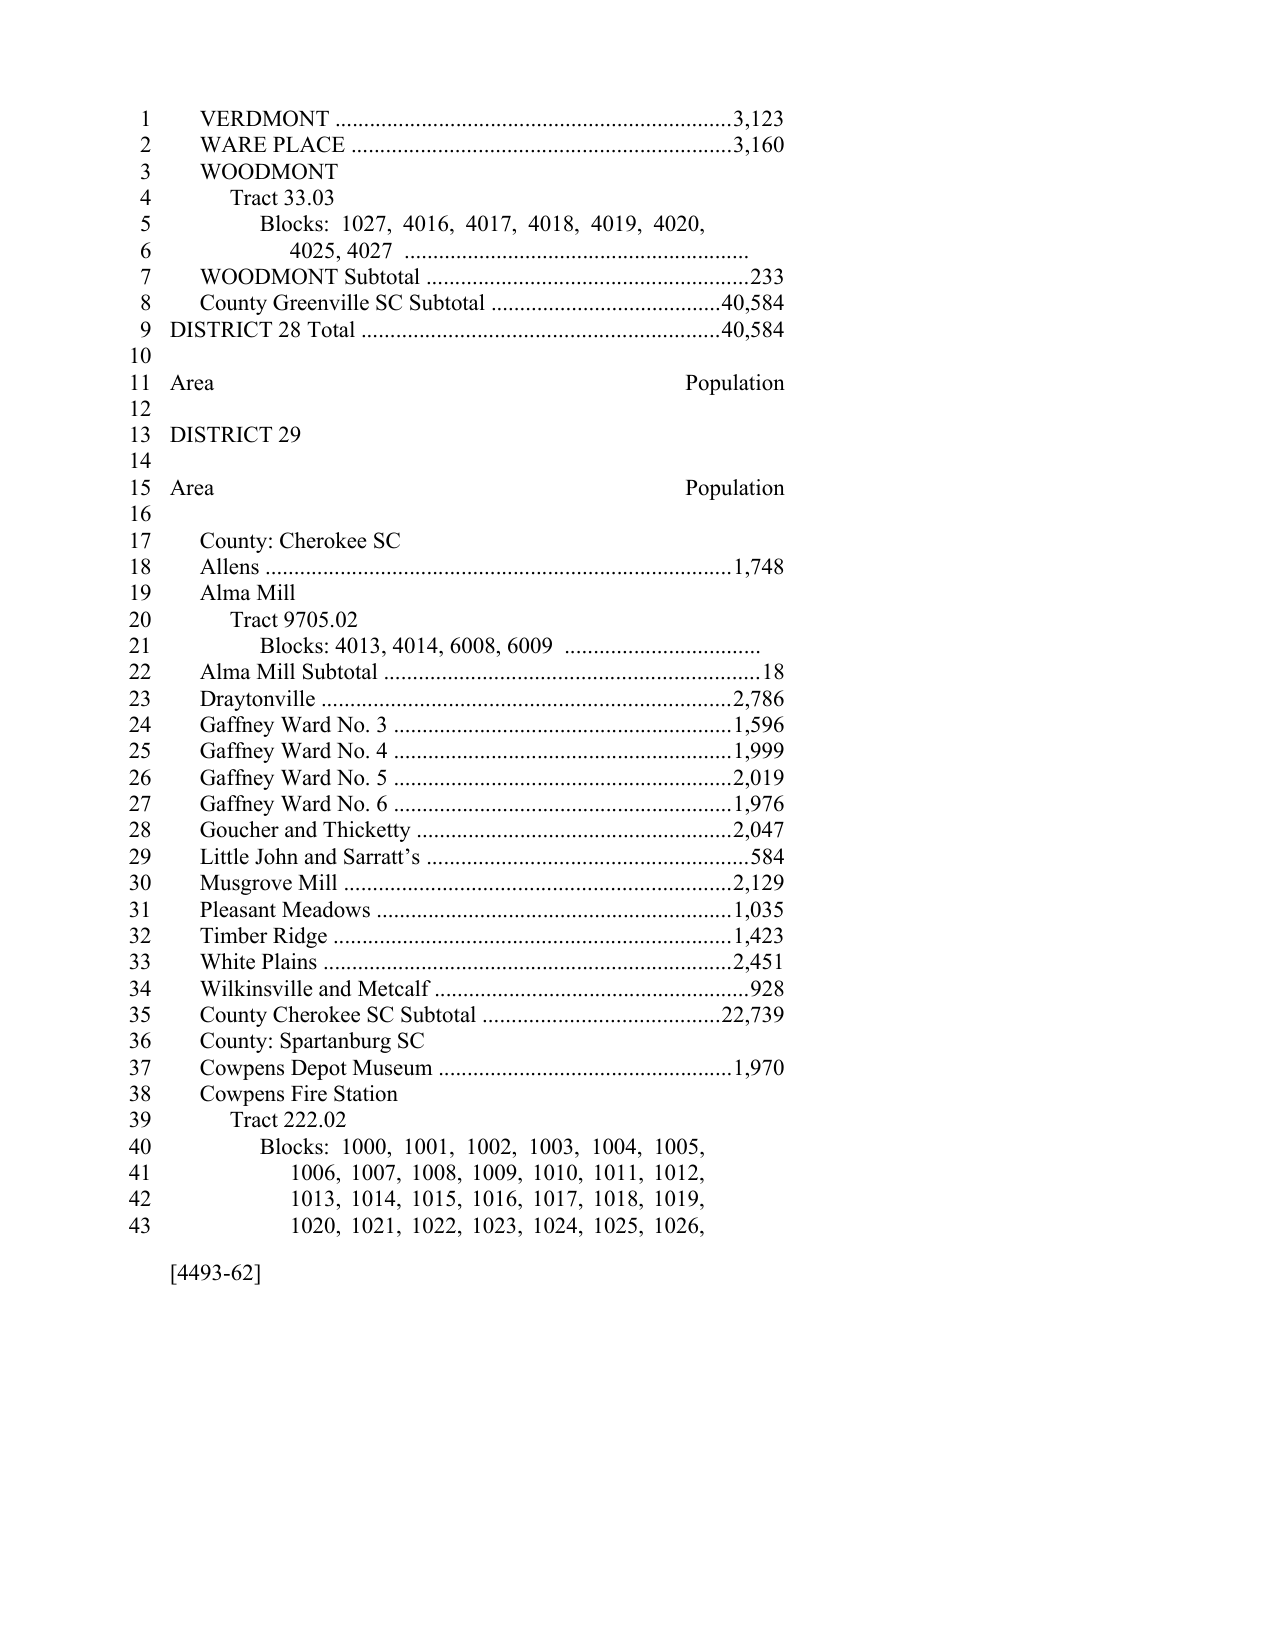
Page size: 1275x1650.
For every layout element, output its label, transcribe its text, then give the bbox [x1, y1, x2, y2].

text White Plains 2,451 [199, 948, 787, 975]
text County: Cherokee SC [199, 527, 787, 553]
text Cowpens Fire Station [199, 1080, 787, 1106]
text Little John and Sarratt’s 584 [199, 843, 787, 869]
text Pleasant Meadows 1,035 [199, 896, 787, 922]
text Alma Mill Subtotal 18 [199, 658, 787, 685]
text Wilkinsville and Metcalf 928 [199, 975, 787, 1001]
text VERDMONT 3,123 [199, 105, 787, 131]
text Blocks: 1027, 4016, 4017, 4018, 4019, 4020, 4025, 4027 233 [259, 210, 705, 263]
text Cowpens Depot Museum 1,970 [199, 1054, 787, 1080]
text WOODMONT Subtotal 233 [199, 263, 787, 289]
text County Greenville SC Subtotal 40,584 [199, 289, 787, 316]
text Tract 33.03 [229, 184, 787, 210]
text Tract 9705.02 [229, 606, 787, 632]
text Gaffney Ward No. 6 1,976 [199, 790, 787, 817]
text Blocks: 4013, 4014, 6008, 6009 18 [259, 632, 705, 658]
text Area Population [169, 368, 787, 395]
text County Cherokee SC Subtotal 22,739 [199, 1001, 787, 1027]
text Tract 222.02 [229, 1106, 787, 1133]
text Gaffney Ward No. 3 1,596 [199, 711, 787, 737]
text WOODMONT [199, 158, 787, 184]
text WARE PLACE 3,160 [199, 131, 787, 158]
text County: Spartanburg SC [199, 1027, 787, 1054]
text Area Population [169, 474, 787, 500]
text Allens 1,748 [199, 553, 787, 579]
text Timber Ridge 1,423 [199, 922, 787, 948]
text Musgrove Mill 2,129 [199, 869, 787, 896]
text Gaffney Ward No. 4 1,999 [199, 737, 787, 764]
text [259, 1133, 705, 1238]
text DISTRICT 29 [169, 421, 787, 448]
text Goucher and Thicketty 2,047 [199, 817, 787, 843]
text Alma Mill [199, 579, 787, 606]
text Gaffney Ward No. 5 2,019 [199, 764, 787, 790]
text DISTRICT 28 Total 40,584 [169, 316, 787, 342]
text Draytonville 2,786 [199, 685, 787, 711]
